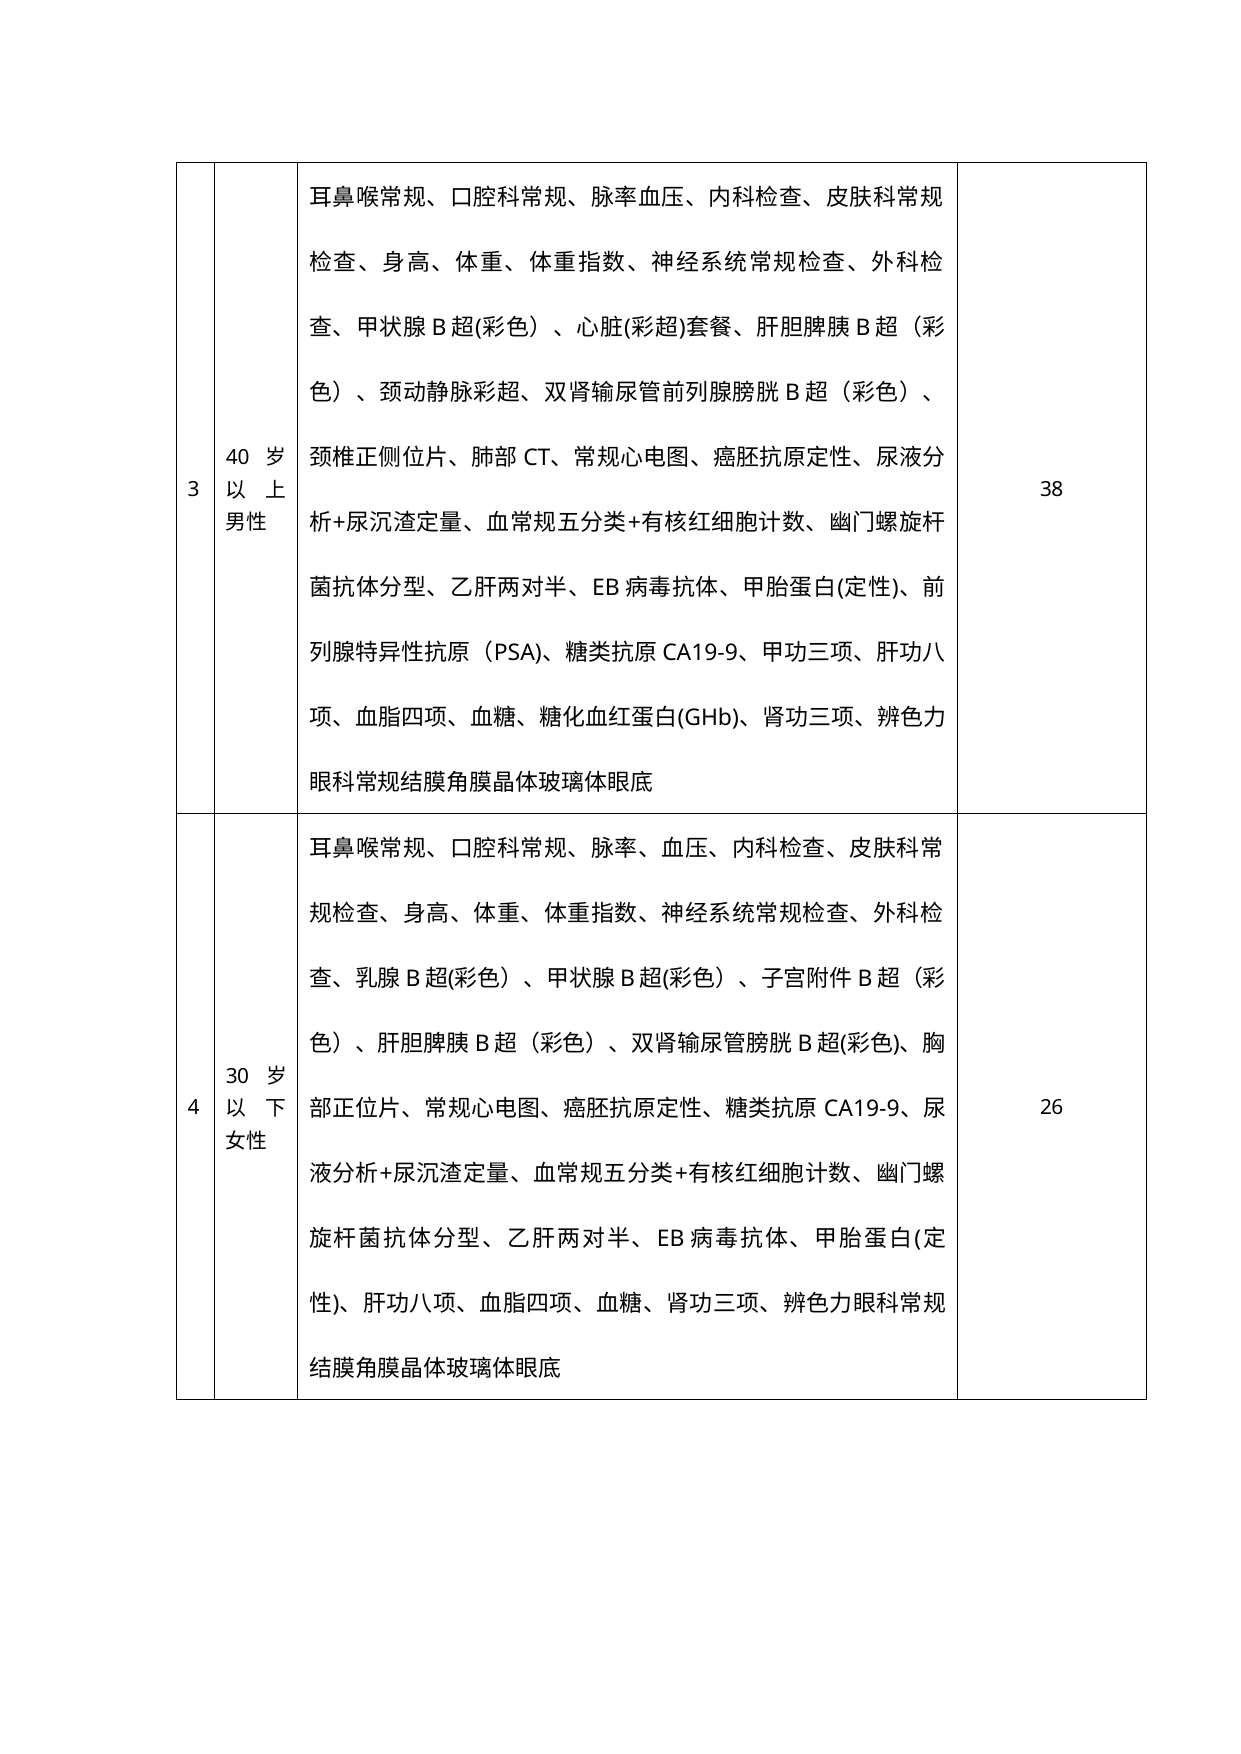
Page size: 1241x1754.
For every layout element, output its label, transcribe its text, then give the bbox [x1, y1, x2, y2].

table_cell 3 [177, 163, 214, 813]
table_cell 38 [958, 163, 1146, 813]
table_cell 30岁以下女性 [215, 814, 297, 1399]
table_cell 耳鼻喉常规、口腔科常规、脉率、血压、内科检查、皮肤科常规检查、身高、体重、体重指数、神经系统常规检查、外科检查、乳腺B超(彩色）、甲状腺B超(彩色）、子宫附件B超（彩色）、肝胆脾胰B超（彩色）、双肾输尿管膀胱B超(彩色)、胸部正位片、常规心电图、癌胚抗原定性、糖类抗原CA19-9、尿液分析+尿沉渣定量、血常规五分类+有核红细胞计数、幽门螺旋杆菌抗体分型、乙肝两对半、EB病毒抗体、甲胎蛋白(定性)、肝功八项、血脂四项、血糖、肾功三项、辨色力眼科常规结膜角膜晶体玻璃体眼底 [298, 814, 957, 1399]
table_cell 40岁以上男性 [215, 163, 297, 813]
table_cell 26 [958, 814, 1146, 1399]
table_cell 4 [177, 814, 214, 1399]
table_cell 耳鼻喉常规、口腔科常规、脉率血压、内科检查、皮肤科常规检查、身高、体重、体重指数、神经系统常规检查、外科检查、甲状腺B超(彩色）、心脏(彩超)套餐、肝胆脾胰B超（彩色）、颈动静脉彩超、双肾输尿管前列腺膀胱B超（彩色）、颈椎正侧位片、肺部CT、常规心电图、癌胚抗原定性、尿液分析+尿沉渣定量、血常规五分类+有核红细胞计数、幽门螺旋杆菌抗体分型、乙肝两对半、EB病毒抗体、甲胎蛋白(定性)、前列腺特异性抗原（PSA)、糖类抗原CA19-9、甲功三项、肝功八项、血脂四项、血糖、糖化血红蛋白(GHb)、肾功三项、辨色力眼科常规结膜角膜晶体玻璃体眼底 [298, 163, 957, 813]
